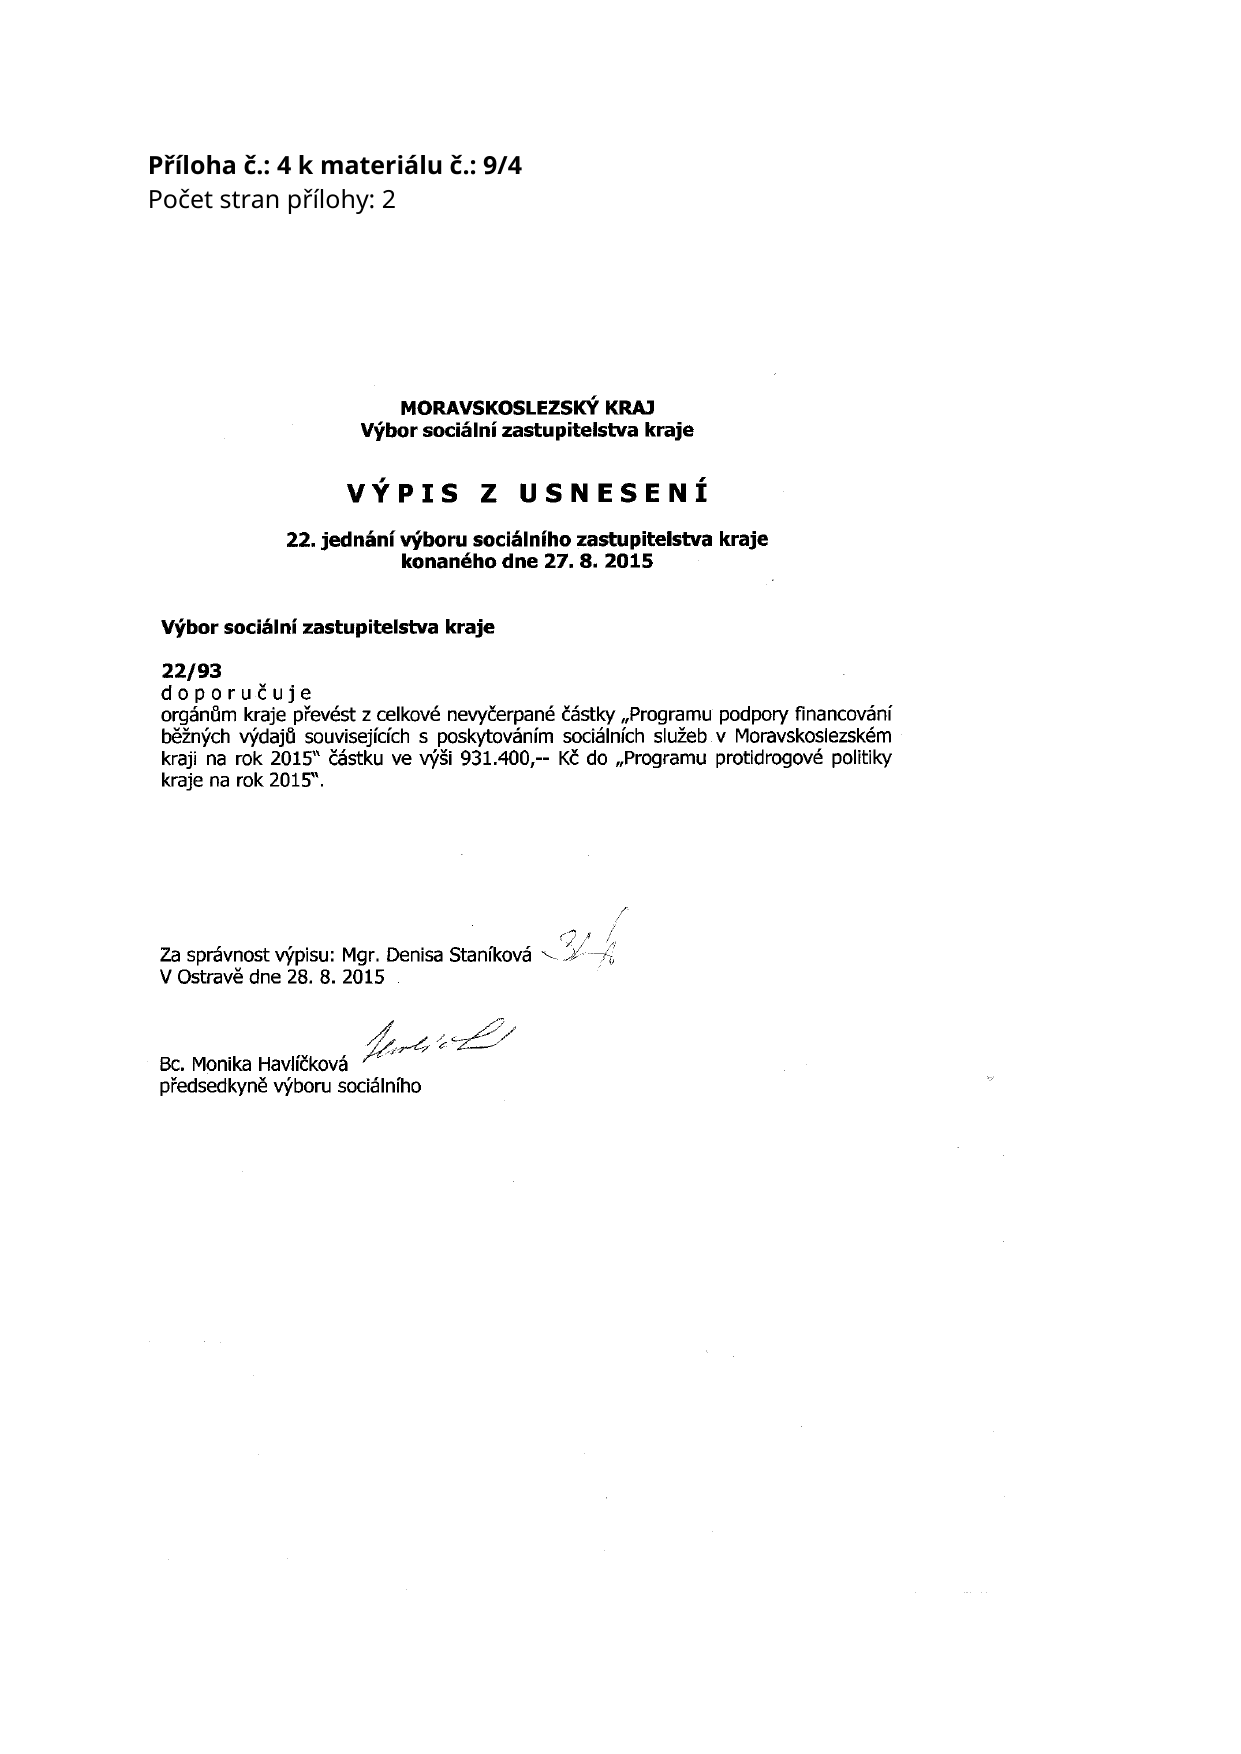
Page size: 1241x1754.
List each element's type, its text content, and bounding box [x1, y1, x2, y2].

text Počet stran přílohy: 2 [148, 182, 1093, 216]
text Příloha č.: 4 k materiálu č.: 9/4 [148, 148, 1093, 182]
